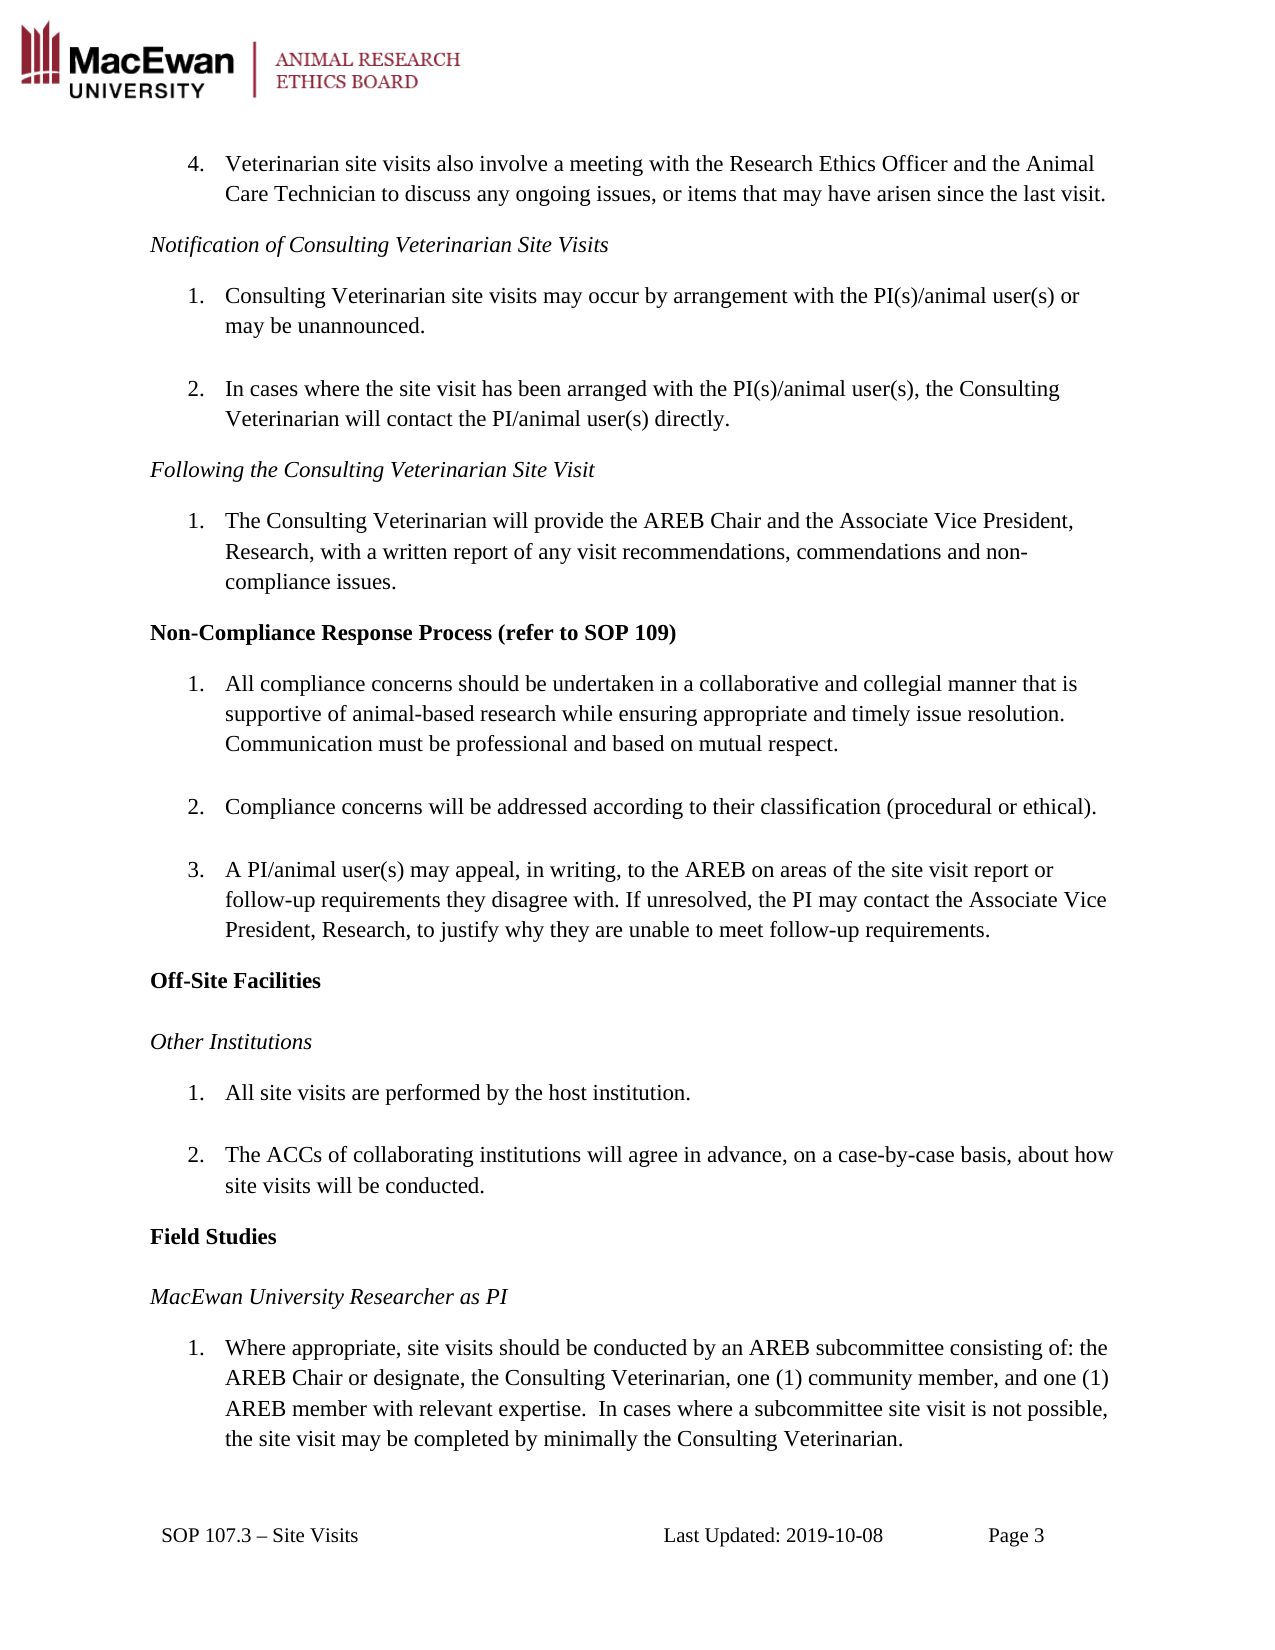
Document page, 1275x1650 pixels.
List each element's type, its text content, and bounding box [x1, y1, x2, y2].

list Consulting Veterinarian site visits may occur by arrangement with the PI(s)/animal user(s) or may be unannounced. [187, 282, 1125, 371]
list Veterinarian site visits also involve a meeting with the Research Ethics Officer and the Animal Care Technician to discuss any ongoing issues, or items that may have arisen since the last visit. [187, 150, 1125, 207]
picture [0, 0, 497, 122]
list The Consulting Veterinarian will provide the AREB Chair and the Associate Vice President, Research, with a written report of any visit recommendations, commendations and non-compliance issues. [187, 507, 1125, 594]
list Compliance concerns will be addressed according to their classification (procedural or ethical). [187, 793, 1125, 852]
list The ACCs of collaborating institutions will agree in advance, on a case-by-case basis, about how site visits will be conducted. [187, 1141, 1125, 1198]
text Field Studies MacEwan University Researcher as PI [150, 1223, 1125, 1309]
list In cases where the site visit has been arranged with the PI(s)/animal user(s), the Consulting Veterinarian will contact the PI/animal user(s) directly. [187, 375, 1125, 432]
text Following the Consulting Veterinarian Site Visit [150, 456, 1125, 483]
text Non-Compliance Response Process (refer to SOP 109) [150, 619, 1125, 645]
list All site visits are performed by the host institution. [187, 1079, 1125, 1137]
text Notification of Consulting Veterinarian Site Visits [150, 231, 1125, 258]
list A PI/animal user(s) may appeal, in writing, to the AREB on areas of the site visit report or follow-up requirements they disagree with. If unresolved, the PI may contact the Associate Vice President, Research, to justify why they are unable to meet follow-up requirements. [187, 856, 1125, 943]
list Where appropriate, site visits should be conducted by an AREB subcommittee consisting of: the AREB Chair or designate, the Consulting Veterinarian, one (1) community member, and one (1) AREB member with relevant expertise. In cases where a subcommittee site visit is not possible, the site visit may be completed by minimally the Consulting Veterinarian. [187, 1334, 1125, 1483]
text Off-Site Facilities Other Institutions [150, 967, 1125, 1054]
list All compliance concerns should be undertaken in a collaborative and collegial manner that is supportive of animal-based research while ensuring appropriate and timely issue resolution. Communication must be professional and based on mutual respect. [187, 670, 1125, 789]
